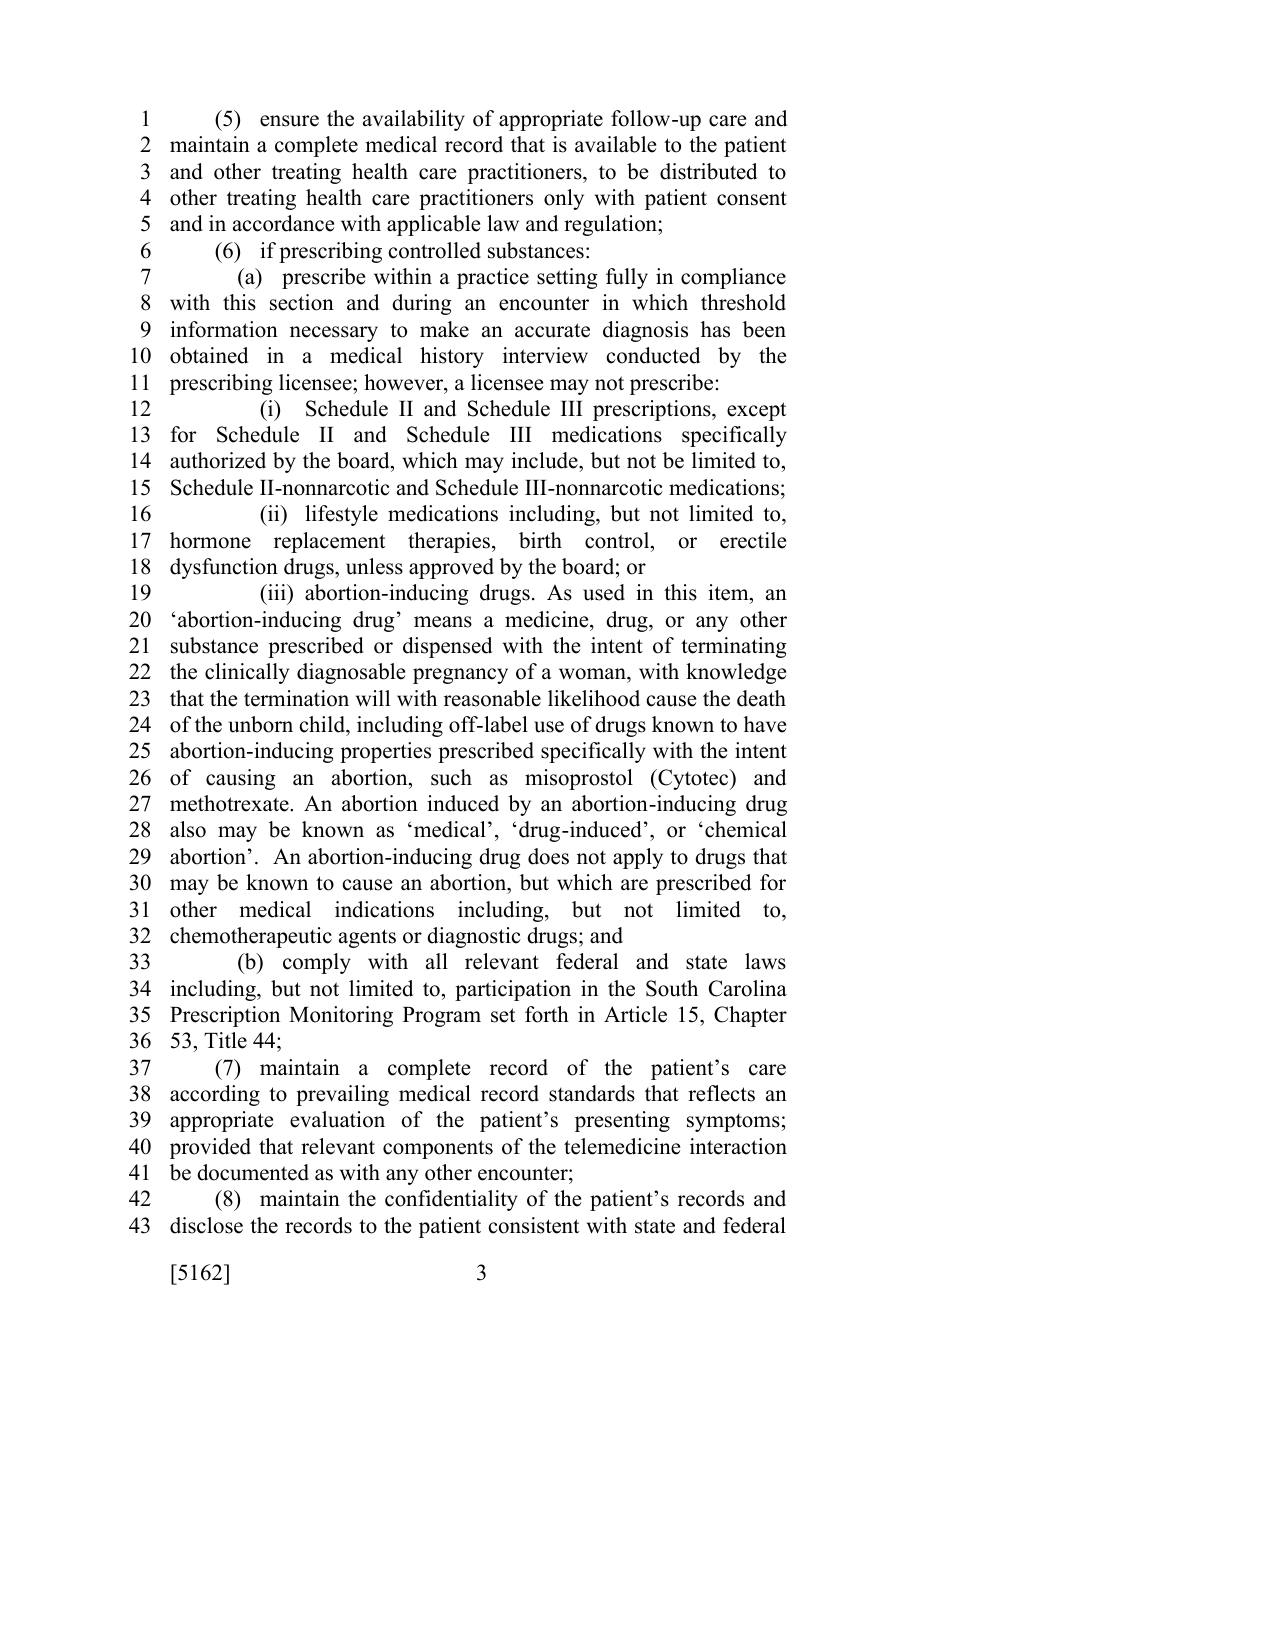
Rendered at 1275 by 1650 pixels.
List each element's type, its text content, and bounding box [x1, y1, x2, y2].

text (i) Schedule II and Schedule III prescriptions, except for Schedule II and Schedule III medications specifically authorized by the board, which may include, but not be limited to, Schedule II-nonnarcotic and Schedule III-nonnarcotic medications; [169, 395, 787, 500]
text (5) ensure the availability of appropriate follow-up care and maintain a complete medical record that is available to the patient and other treating health care practitioners, to be distributed to other treating health care practitioners only with patient consent and in accordance with applicable law and regulation; [169, 105, 787, 237]
text (7) maintain a complete record of the patient’s care according to prevailing medical record standards that reflects an appropriate evaluation of the patient’s presenting symptoms; provided that relevant components of the telemedicine interaction be documented as with any other encounter; [169, 1054, 787, 1186]
text (b) comply with all relevant federal and state laws including, but not limited to, participation in the South Carolina Prescription Monitoring Program set forth in Article 15, Chapter 53, Title 44; [169, 948, 787, 1054]
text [169, 1186, 787, 1238]
text (iii) abortion-inducing drugs. As used in this item, an ‘abortion-inducing drug’ means a medicine, drug, or any other substance prescribed or dispensed with the intent of terminating the clinically diagnosable pregnancy of a woman, with knowledge that the termination will with reasonable likelihood cause the death of the unborn child, including off-label use of drugs known to have abortion-inducing properties prescribed specifically with the intent of causing an abortion, such as misoprostol (Cytotec) and methotrexate. An abortion induced by an abortion-inducing drug also may be known as ‘medical’, ‘drug-induced’, or ‘chemical abortion’. An abortion-inducing drug does not apply to drugs that may be known to cause an abortion, but which are prescribed for other medical indications including, but not limited to, chemotherapeutic agents or diagnostic drugs; and [169, 579, 787, 948]
text (6) if prescribing controlled substances: [169, 237, 787, 263]
text (a) prescribe within a practice setting fully in compliance with this section and during an encounter in which threshold information necessary to make an accurate diagnosis has been obtained in a medical history interview conducted by the prescribing licensee; however, a licensee may not prescribe: [169, 263, 787, 395]
text (ii) lifestyle medications including, but not limited to, hormone replacement therapies, birth control, or erectile dysfunction drugs, unless approved by the board; or [169, 500, 787, 579]
